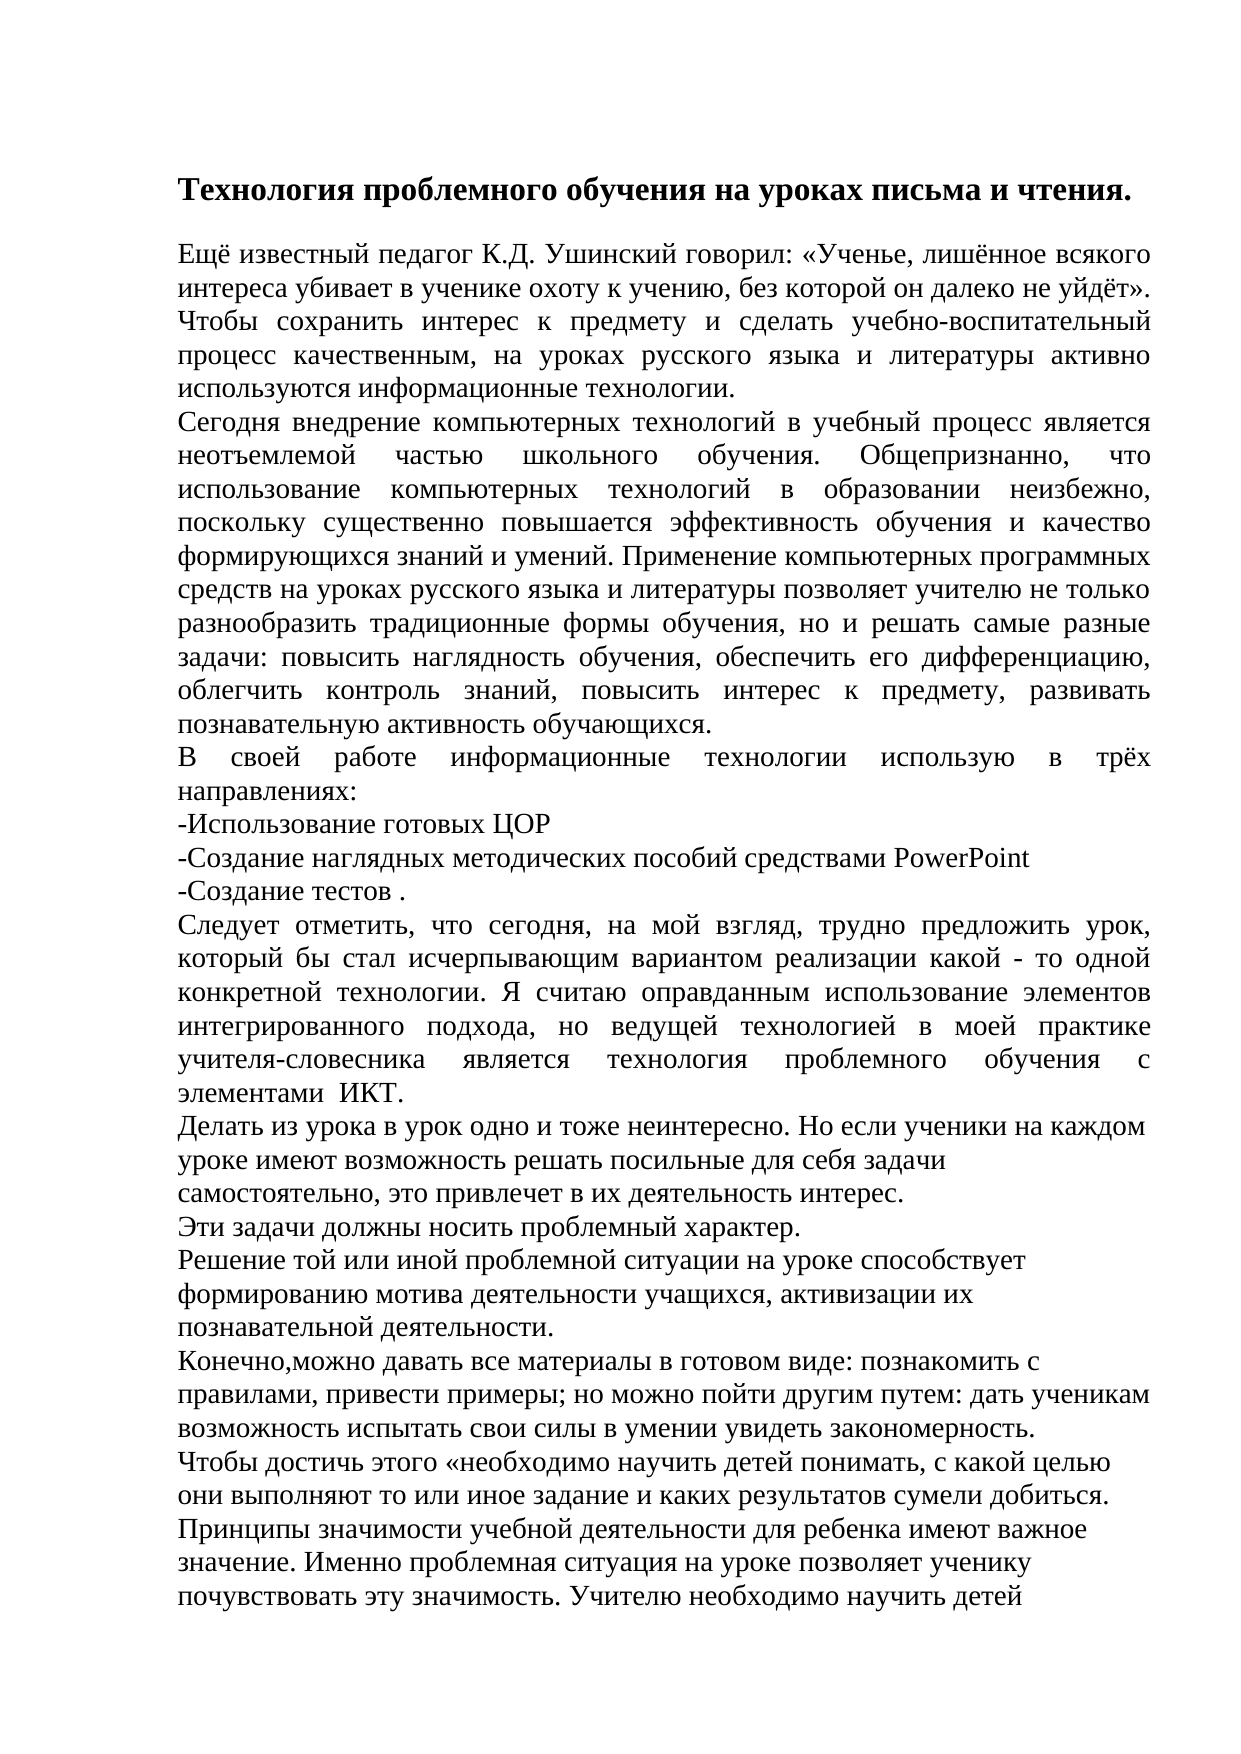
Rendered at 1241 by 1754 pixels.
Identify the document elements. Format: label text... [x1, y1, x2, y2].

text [177, 1444, 1152, 1611]
text Сегодня внедрение компьютерных технологий в учебный процесс является неотъемлемой частью школьного обучения. Общепризнанно, что использование компьютерных технологий в образовании неизбежно, поскольку существенно повышается эффективность обучения и качество формирующихся знаний и умений. Применение компьютерных программных средств на уроках русского языка и литературы позволяет учителю не только разнообразить традиционные формы обучения, но и решать самые разные задачи: повысить наглядность обучения, обеспечить его дифференциацию, облегчить контроль знаний, повысить интерес к предмету, развивать познавательную активность обучающихся. [177, 404, 1152, 739]
text В своей работе информационные технологии использую в трёх направлениях: [177, 739, 1152, 806]
text Конечно,можно давать все материалы в готовом виде: познакомить с правилами, привести примеры; но можно пойти другим путем: дать ученикам возможность испытать свои силы в умении увидеть закономерность. [177, 1343, 1152, 1444]
text Эти задачи должны носить проблемный характер. [177, 1209, 1152, 1242]
text -Создание наглядных методических пособий средствами PowerPoint [177, 840, 1152, 873]
text Ещё известный педагог К.Д. Ушинский говорил: «Ученье, лишённое всякого интереса убивает в ученике охоту к учению, без которой он далеко не уйдёт». Чтобы сохранить интерес к предмету и сделать учебно-воспитательный процесс качественным, на уроках русского языка и литературы активно используются информационные технологии. [177, 236, 1152, 404]
text -Создание тестов . [177, 873, 1152, 907]
text Следует отметить, что сегодня, на мой взгляд, трудно предложить урок, который бы стал исчерпывающим вариантом реализации какой - то одной конкретной технологии. Я считаю оправданным использование элементов интегрированного подхода, но ведущей технологией в моей практике учителя-словесника является технология проблемного обучения с элементами ИКТ. [177, 907, 1152, 1108]
text Решение той или иной проблемной ситуации на уроке способствует формированию мотива деятельности учащихся, активизации их познавательной деятельности. [177, 1242, 1152, 1343]
text Технология проблемного обучения на уроках письма и чтения. [177, 169, 1152, 207]
text -Использование готовых ЦОР [177, 806, 1152, 840]
text Делать из урока в урок одно и тоже неинтересно. Но если ученики на каждом уроке имеют возможность решать посильные для себя задачи самостоятельно, это привлечет в их деятельность интерес. [177, 1108, 1152, 1209]
